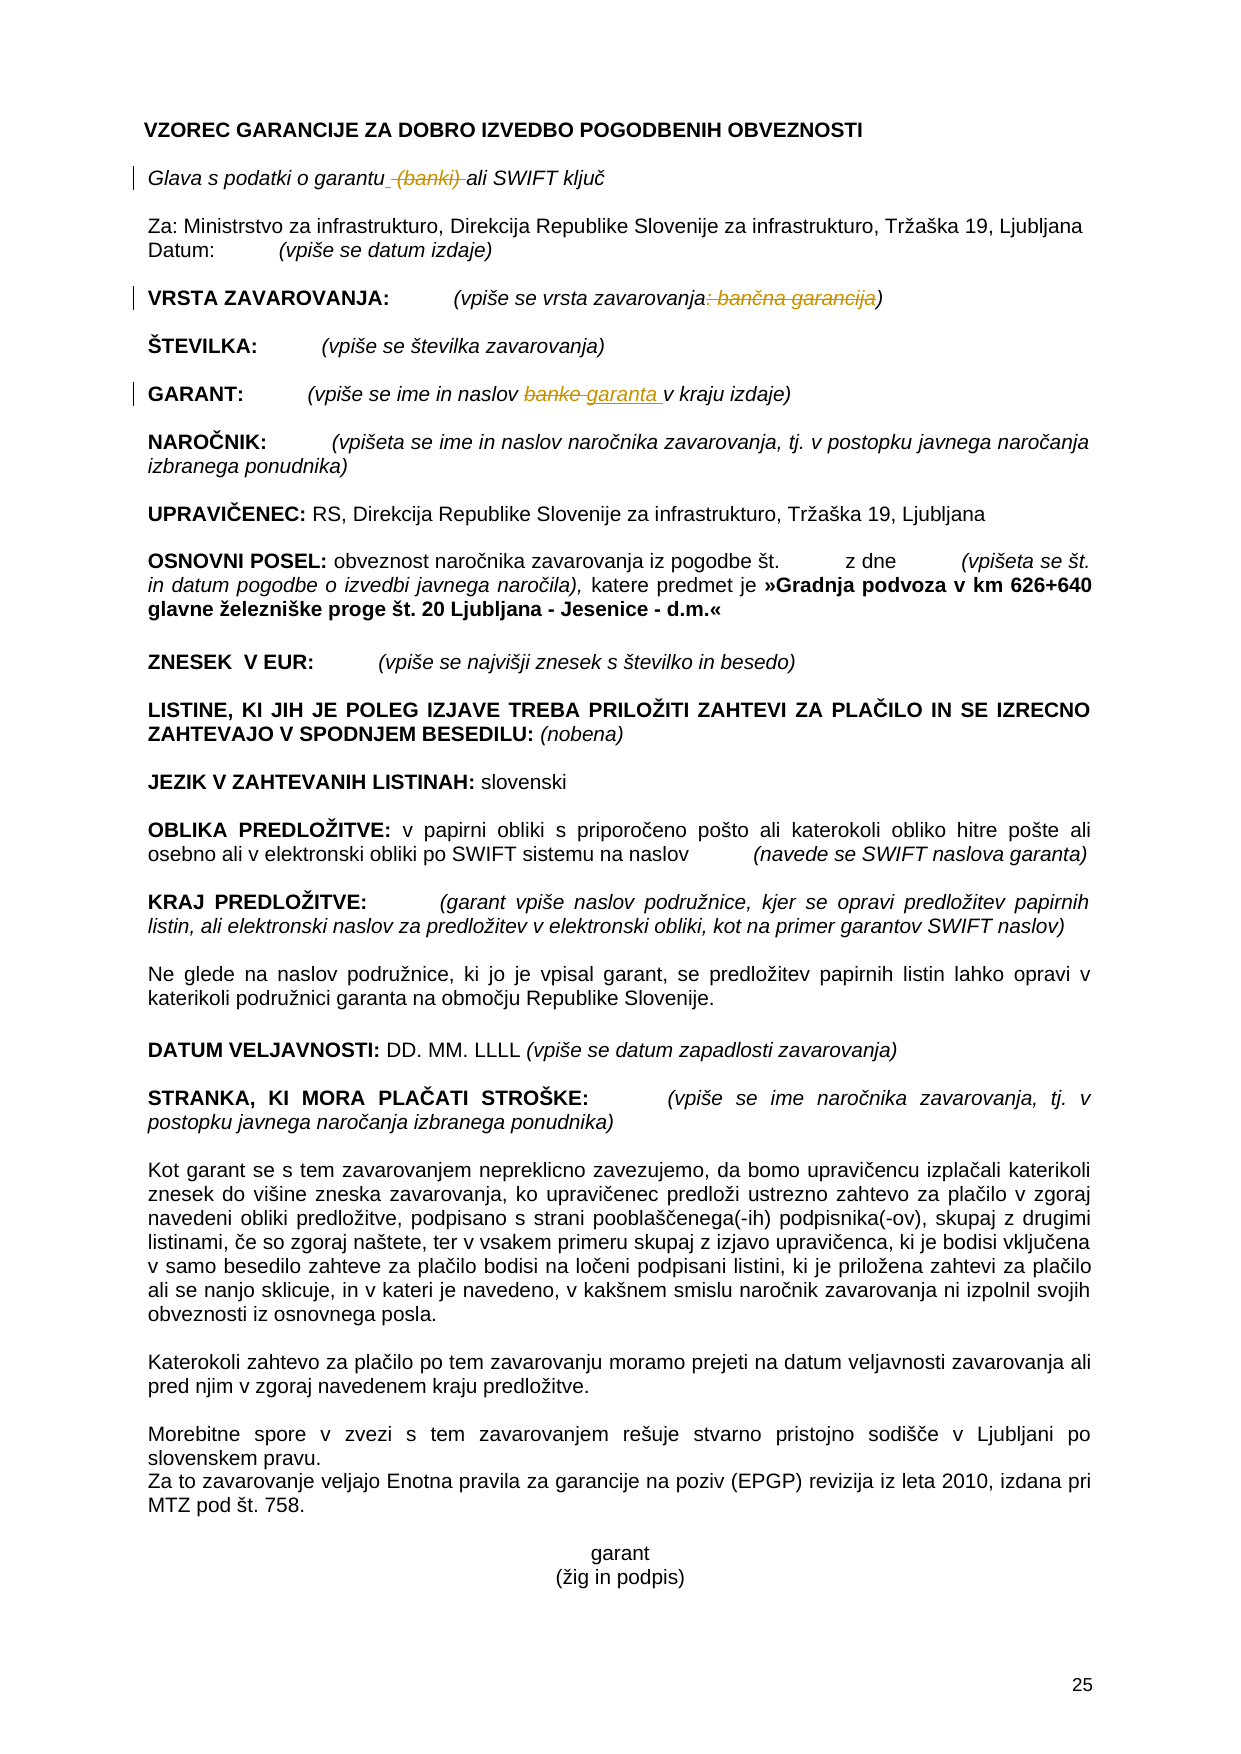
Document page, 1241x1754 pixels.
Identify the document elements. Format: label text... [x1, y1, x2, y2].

text OBLIKA PREDLOŽITVE: v papirni obliki s priporočeno pošto ali katerokoli obliko hitre pošte ali osebno ali v elektronski obliki po SWIFT sistemu na naslov (navede se SWIFT naslova garanta) [148, 818, 1092, 866]
text Ne glede na naslov podružnice, ki jo je vpisal garant, se predložitev papirnih listin lahko opravi v katerikoli podružnici garanta na območju Republike Slovenije. [148, 961, 1092, 1009]
text DATUM VELJAVNOSTI: DD. MM. LLLL (vpiše se datum zapadlosti zavarovanja) [148, 1038, 1092, 1062]
table_header VZOREC GARANCIJE ZA DOBRO IZVEDBO POGODBENIH OBVEZNOSTI [136, 118, 1017, 142]
text NAROČNIK: (vpišeta se ime in naslov naročnika zavarovanja, tj. v postopku javnega naročanja izbranega ponudnika) [148, 429, 1092, 477]
text STRANKA, KI MORA PLAČATI STROŠKE: (vpiše se ime naročnika zavarovanja, tj. v postopku javnega naročanja izbranega ponudnika) [148, 1086, 1092, 1134]
text GARANT: (vpiše se ime in naslov v kraju izdaje) [148, 382, 1092, 406]
text garant [148, 1541, 1092, 1565]
text Datum: (vpiše se datum izdaje) [148, 238, 1092, 262]
text Za to zavarovanje veljajo Enotna pravila za garancije na poziv (EPGP) revizija iz leta 2010, izdana pri MTZ pod št. 758. [148, 1469, 1092, 1517]
text JEZIK V ZAHTEVANIH LISTINAH: slovenski [148, 770, 1092, 794]
text Morebitne spore v zvezi s tem zavarovanjem rešuje stvarno pristojno sodišče v Ljubljani po slovenskem pravu. [148, 1421, 1092, 1469]
text Kot garant se s tem zavarovanjem nepreklicno zavezujemo, da bomo upravičencu izplačali katerikoli znesek do višine zneska zavarovanja, ko upravičenec predloži ustrezno zahtevo za plačilo v zgoraj navedeni obliki predložitve, podpisano s strani pooblaščenega(-ih) podpisnika(-ov), skupaj z drugimi listinami, če so zgoraj naštete, ter v vsakem primeru skupaj z izjavo upravičenca, ki je bodisi vključena v samo besedilo zahteve za plačilo bodisi na ločeni podpisani listini, ki je priložena zahtevi za plačilo ali se nanjo sklicuje, in v kateri je navedeno, v kakšnem smislu naročnik zavarovanja ni izpolnil svojih obveznosti iz osnovnega posla. [148, 1158, 1092, 1326]
text LISTINE, KI JIH JE POLEG IZJAVE TREBA PRILOŽITI ZAHTEVI ZA PLAČILO IN SE IZRECNO ZAHTEVAJO V SPODNJEM BESEDILU: (nobena) [148, 698, 1092, 746]
text (žig in podpis) [148, 1565, 1092, 1589]
text ZNESEK V EUR: (vpiše se najvišji znesek s številko in besedo) [148, 650, 1092, 674]
text Za: Ministrstvo za infrastrukturo, Direkcija Republike Slovenije za infrastrukturo, Tržaška 19, Ljubljana [148, 214, 1092, 238]
text VRSTA ZAVAROVANJA: (vpiše se vrsta zavarovanja) [148, 286, 1092, 310]
text UPRAVIČENEC: RS, Direkcija Republike Slovenije za infrastrukturo, Tržaška 19, Ljubljana [148, 501, 1092, 525]
text ŠTEVILKA: (vpiše se številka zavarovanja) [148, 334, 1092, 358]
text KRAJ PREDLOŽITVE: (garant vpiše naslov podružnice, kjer se opravi predložitev papirnih listin, ali elektronski naslov za predložitev v elektronski obliki, kot na primer garantov SWIFT naslov) [148, 889, 1092, 937]
text Katerokoli zahtevo za plačilo po tem zavarovanju moramo prejeti na datum veljavnosti zavarovanja ali pred njim v zgoraj navedenem kraju predložitve. [148, 1349, 1092, 1397]
text Glava s podatki o garantuali SWIFT ključ [148, 166, 1092, 190]
text OSNOVNI POSEL: obveznost naročnika zavarovanja iz pogodbe št. z dne (vpišeta se št. in datum pogodbe o izvedbi javnega naročila), katere predmet je »Gradnja podvoza v km 626+640 glavne železniške proge št. 20 Ljubljana - Jesenice - d.m.« [148, 549, 1092, 621]
